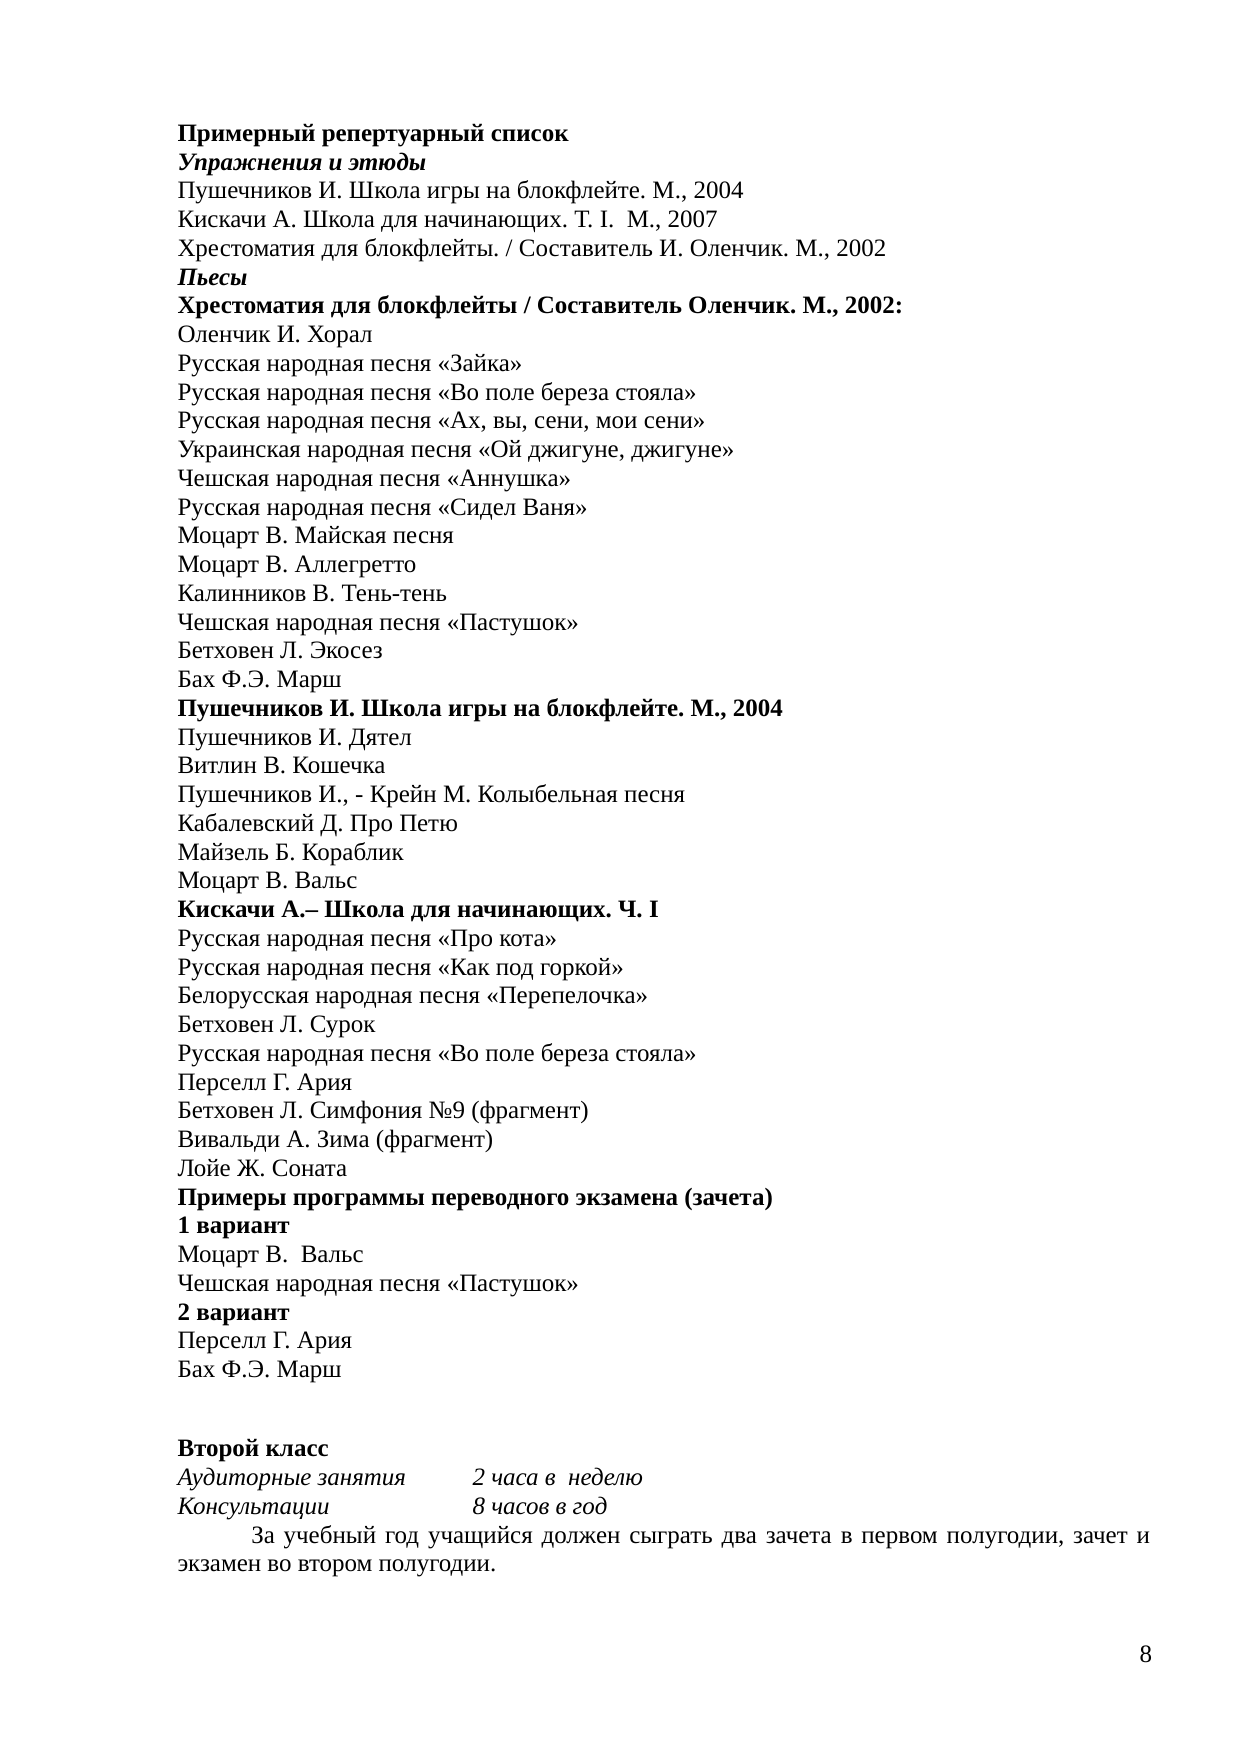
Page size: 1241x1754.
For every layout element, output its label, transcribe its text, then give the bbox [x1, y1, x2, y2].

text Чешская народная песня «Пастушок» [177, 1268, 1152, 1297]
text За учебный год учащийся должен сыграть два зачета в первом полугодии, зачет и экзамен во втором полугодии. [177, 1520, 1152, 1577]
text 2 вариант [177, 1297, 1152, 1326]
text Русская народная песня «Сидел Ваня» [177, 492, 1152, 521]
text Моцарт В. Вальс [177, 866, 1152, 894]
text Калинников В. Тень-тень [177, 578, 1152, 607]
text Русская народная песня «Во поле береза стояла» [177, 377, 1152, 406]
text Майзель Б. Кораблик [177, 837, 1152, 866]
text Кискачи А. Школа для начинающих. Т. I. М., 2007 [177, 204, 1152, 233]
text Русская народная песня «Во поле береза стояла» [177, 1038, 1152, 1067]
text Консультации 8 часов в год [177, 1491, 1152, 1520]
text Белорусская народная песня «Перепелочка» [177, 981, 1152, 1009]
text Бетховен Л. Симфония №9 (фрагмент) [177, 1096, 1152, 1124]
text Моцарт В. Майская песня [177, 521, 1152, 549]
text Хрестоматия для блокфлейты / Составитель Оленчик. М., 2002: [177, 291, 1152, 319]
text Чешская народная песня «Аннушка» [177, 463, 1152, 492]
text Бетховен Л. Сурок [177, 1009, 1152, 1038]
text Пушечников И., - Крейн М. Колыбельная песня [177, 779, 1152, 808]
text Русская народная песня «Про кота» [177, 923, 1152, 952]
text Кабалевский Д. Про Петю [177, 808, 1152, 837]
text 1 вариант [177, 1211, 1152, 1239]
text Бах Ф.Э. Марш [177, 664, 1152, 693]
text Витлин В. Кошечка [177, 751, 1152, 779]
text Чешская народная песня «Пастушок» [177, 607, 1152, 636]
text Лойе Ж. Соната [177, 1153, 1152, 1182]
text Украинская народная песня «Ой джигуне, джигуне» [177, 434, 1152, 463]
text Русская народная песня «Зайка» [177, 348, 1152, 377]
text Аудиторные занятия 2 часа в неделю [177, 1462, 1152, 1491]
text Русская народная песня «Ах, вы, сени, мои сени» [177, 406, 1152, 434]
text Оленчик И. Хорал [177, 319, 1152, 348]
text Вивальди А. Зима (фрагмент) [177, 1124, 1152, 1153]
text Примеры программы переводного экзамена (зачета) [177, 1182, 1152, 1211]
text Бетховен Л. Экосез [177, 636, 1152, 664]
text Перселл Г. Ария [177, 1326, 1152, 1354]
text Пушечников И. Школа игры на блокфлейте. М., 2004 [177, 176, 1152, 204]
text Пушечников И. Школа игры на блокфлейте. М., 2004 [177, 693, 1152, 722]
text Русская народная песня «Как под горкой» [177, 952, 1152, 981]
text Моцарт В. Аллегретто [177, 549, 1152, 578]
text Второй класс [177, 1433, 1152, 1462]
text Перселл Г. Ария [177, 1067, 1152, 1096]
text Моцарт В. Вальс [177, 1239, 1152, 1268]
text Бах Ф.Э. Марш [177, 1354, 1152, 1383]
text Пушечников И. Дятел [177, 722, 1152, 751]
text Хрестоматия для блокфлейты. / Составитель И. Оленчик. М., 2002 [177, 233, 1152, 262]
text Упражнения и этюды [177, 147, 1152, 176]
text Кискачи А.– Школа для начинающих. Ч. I [177, 894, 1152, 923]
text Пьесы [177, 262, 1152, 291]
text Примерный репертуарный список [177, 118, 1152, 147]
